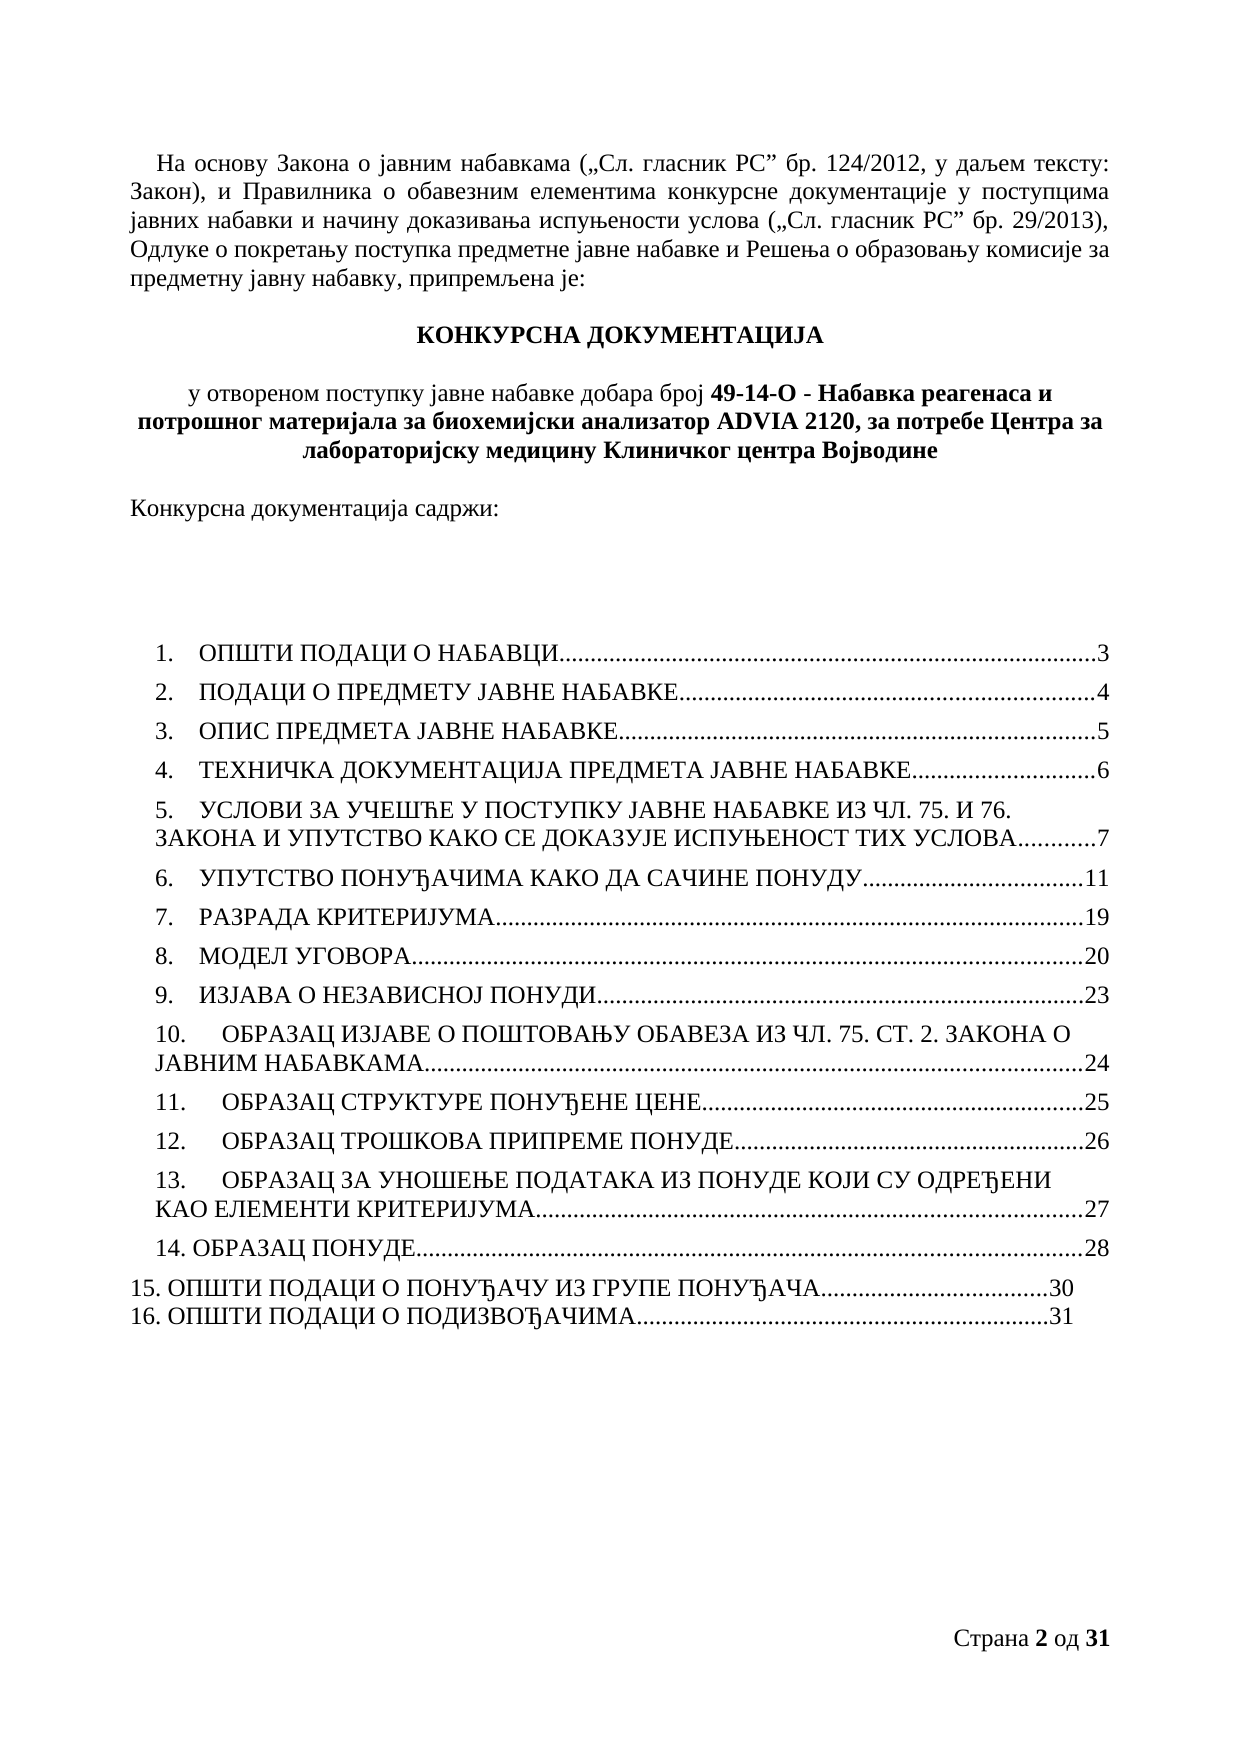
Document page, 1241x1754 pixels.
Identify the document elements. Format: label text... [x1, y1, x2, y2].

text КОНКУРСНА ДОКУМЕНТАЦИЈА [130, 320, 1110, 349]
text На основу Закона о јавним набавкама („Сл. гласник РС” бр. 124/2012, у даљем тексту: Закон), и Правилника о обавезним елементима конкурсне документације у поступцима јавних набавки и начину доказивања испуњености услова („Сл. гласник РС” бр. 29/2013), Одлуке о покретању поступка предметне јавне набавке и Решења о образовању комисије за предметну јавну набавку, припремљена је: [130, 148, 1110, 291]
text Конкурсна документација садржи: [130, 493, 1110, 521]
text у отвореном поступку јавне набавке добара број 49-14-О - Набавка реагенаса и потрошног материјала за биохемијски анализатор ADVIA 2120, за потребе Центра за лабораторијску медицину Клиничког центра Војводине [130, 378, 1110, 464]
